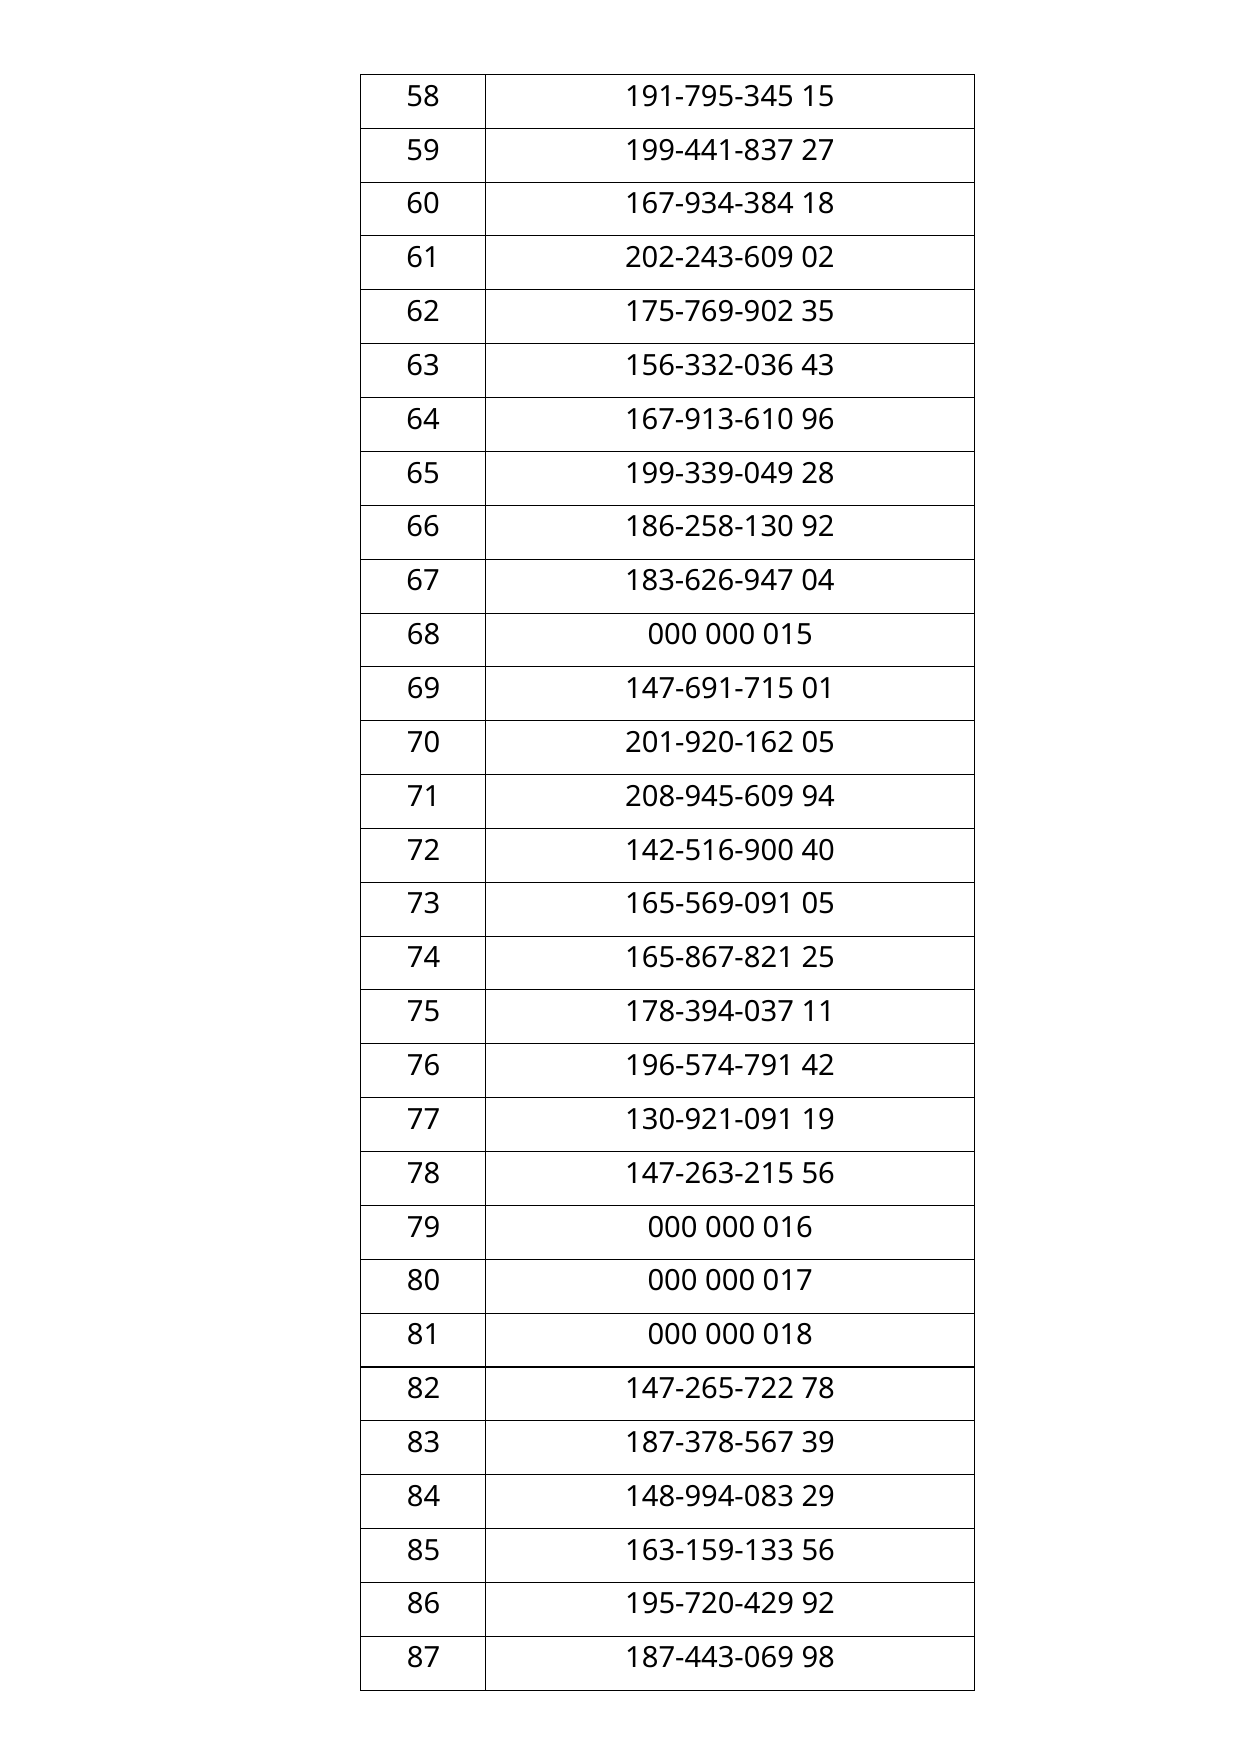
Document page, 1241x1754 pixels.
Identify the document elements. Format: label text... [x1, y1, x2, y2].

table_cell 83 [361, 1421, 485, 1474]
table_cell 66 [361, 506, 485, 558]
table_cell 156-332-036 43 [486, 344, 974, 397]
table_cell 142-516-900 40 [486, 829, 974, 882]
table_cell 165-867-821 25 [486, 937, 974, 989]
table_cell 63 [361, 344, 485, 397]
table_cell 167-934-384 18 [486, 183, 974, 235]
table_cell 69 [361, 667, 485, 720]
table_cell 186-258-130 92 [486, 506, 974, 558]
table_cell 201-920-162 05 [486, 721, 974, 774]
table_cell 72 [361, 829, 485, 882]
table_cell 82 [361, 1368, 485, 1420]
table_cell 130-921-091 19 [486, 1098, 974, 1151]
table_cell 77 [361, 1098, 485, 1151]
table_cell 196-574-791 42 [486, 1044, 974, 1097]
table_cell 76 [361, 1044, 485, 1097]
table_cell 178-394-037 11 [486, 990, 974, 1043]
table_cell 147-265-722 78 [486, 1368, 974, 1420]
table_cell 202-243-609 02 [486, 236, 974, 289]
table_cell 163-159-133 56 [486, 1529, 974, 1582]
table_cell 165-569-091 05 [486, 883, 974, 936]
table_cell 62 [361, 290, 485, 343]
table_cell 58 [361, 75, 485, 128]
table_cell 187-378-567 39 [486, 1421, 974, 1474]
table_cell 73 [361, 883, 485, 936]
table_cell 183-626-947 04 [486, 560, 974, 612]
table_cell 147-263-215 56 [486, 1152, 974, 1205]
table_cell 79 [361, 1206, 485, 1259]
table_cell 191-795-345 15 [486, 75, 974, 128]
table_cell 85 [361, 1529, 485, 1582]
table_cell 147-691-715 01 [486, 667, 974, 720]
table_cell 59 [361, 129, 485, 182]
table_cell 208-945-609 94 [486, 775, 974, 828]
table_cell 64 [361, 398, 485, 451]
table_cell 71 [361, 775, 485, 828]
table_cell 65 [361, 452, 485, 505]
table_cell 000 000 018 [486, 1314, 974, 1366]
table_cell 74 [361, 937, 485, 989]
table_cell 199-339-049 28 [486, 452, 974, 505]
table_cell 175-769-902 35 [486, 290, 974, 343]
table_cell 80 [361, 1260, 485, 1312]
table_cell 148-994-083 29 [486, 1475, 974, 1528]
table_cell 78 [361, 1152, 485, 1205]
table_cell 61 [361, 236, 485, 289]
table_cell 000 000 015 [486, 614, 974, 666]
table_cell 199-441-837 27 [486, 129, 974, 182]
table_cell 000 000 016 [486, 1206, 974, 1259]
table_cell 195-720-429 92 [486, 1583, 974, 1636]
table_cell 70 [361, 721, 485, 774]
table_cell 75 [361, 990, 485, 1043]
table_cell 86 [361, 1583, 485, 1636]
table_cell 167-913-610 96 [486, 398, 974, 451]
table_cell 000 000 017 [486, 1260, 974, 1312]
table_cell 68 [361, 614, 485, 666]
table_cell 87 [361, 1637, 485, 1689]
table_cell 60 [361, 183, 485, 235]
table_cell 84 [361, 1475, 485, 1528]
table_cell 187-443-069 98 [486, 1637, 974, 1689]
table_cell 81 [361, 1314, 485, 1366]
table_cell 67 [361, 560, 485, 612]
